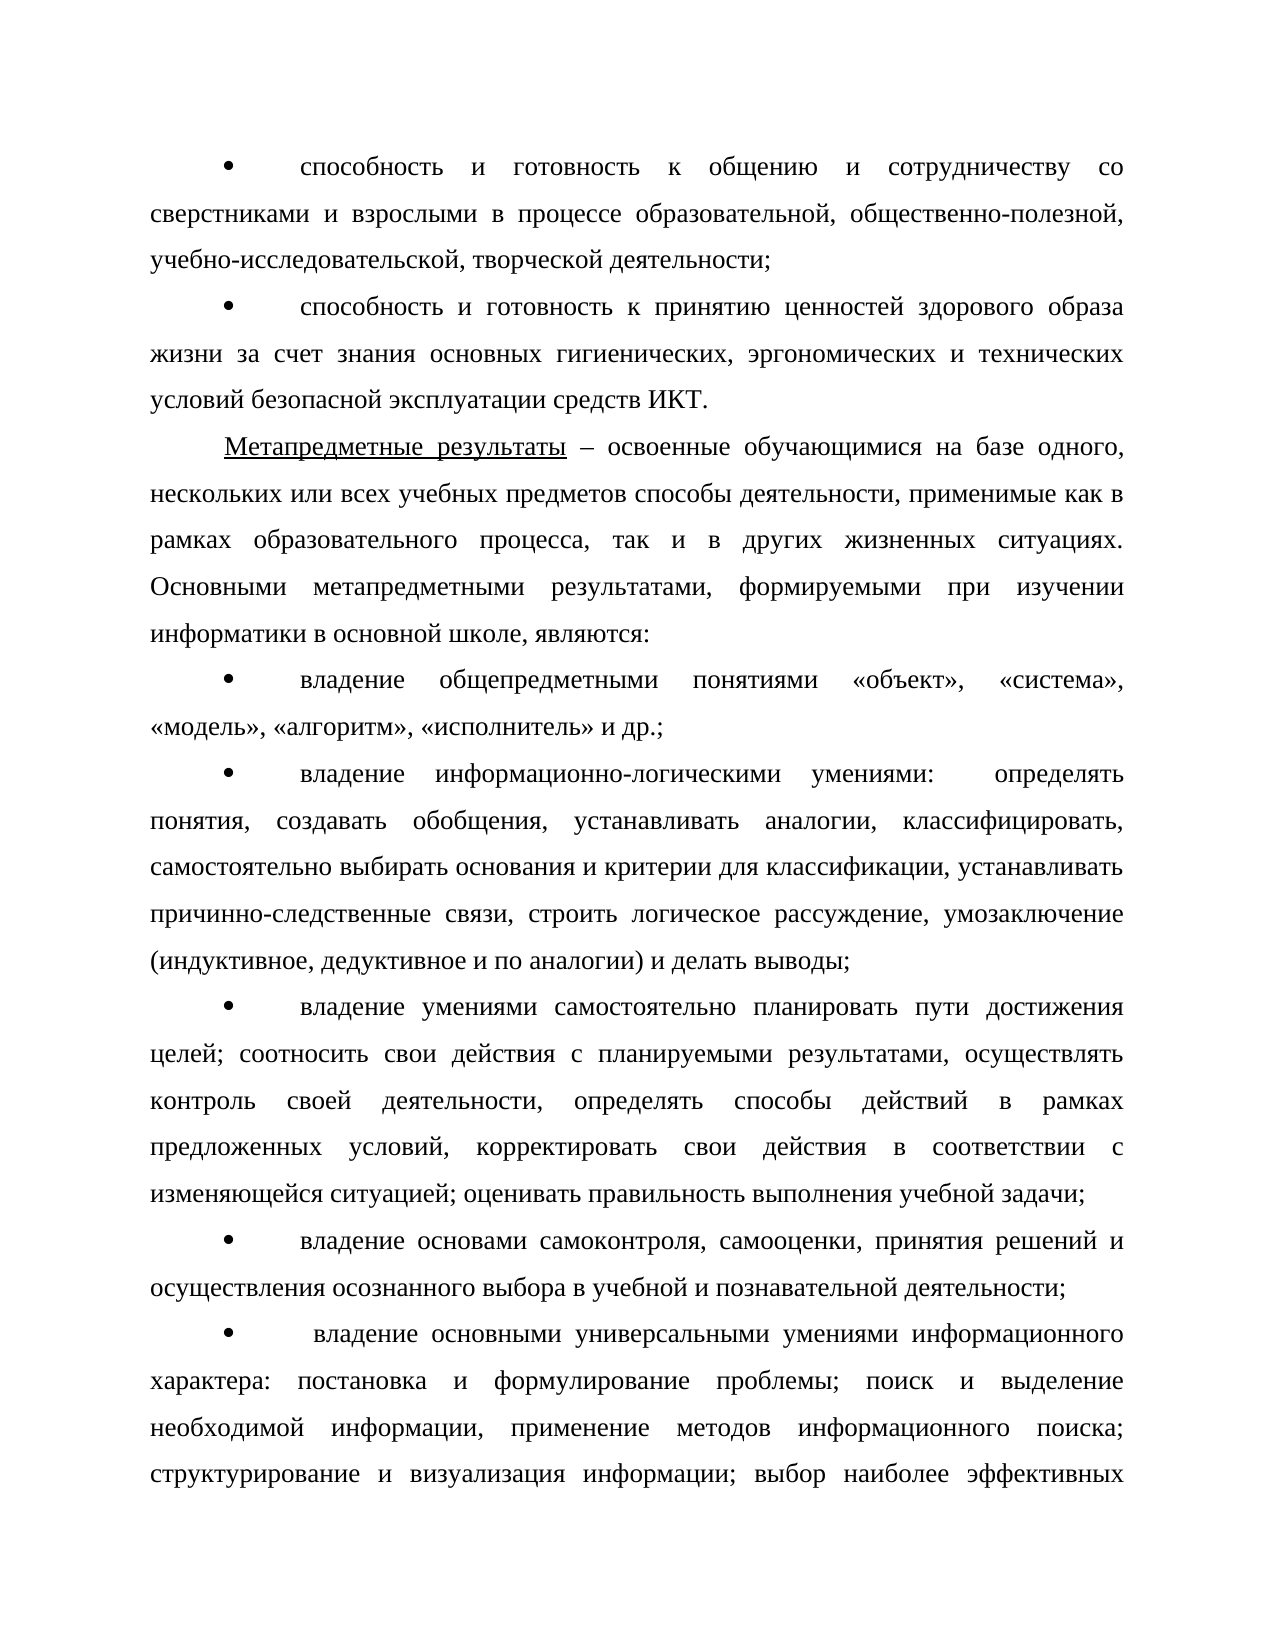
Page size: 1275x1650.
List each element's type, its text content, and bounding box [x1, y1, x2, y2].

list владение информационно-логическими умениями: определять понятия, создавать обобщения, устанавливать аналогии, классифицировать, самостоятельно выбирать основания и критерии для классификации, устанавливать причинно-следственные связи, строить логическое рассуждение, умозаключение (индуктивное, дедуктивное и по аналогии) и делать выводы; [150, 757, 1125, 975]
list способность и готовность к принятию ценностей здорового образа жизни за счет знания основных гигиенических, эргономических и технических условий безопасной эксплуатации средств ИКТ. [150, 290, 1125, 415]
list способность и готовность к общению и сотрудничеству со сверстниками и взрослыми в процессе образовательной, общественно-полезной, учебно-исследовательской, творческой деятельности; [150, 150, 1125, 274]
list владение умениями самостоятельно планировать пути достижения целей; соотносить свои действия с планируемыми результатами, осуществлять контроль своей деятельности, определять способы действий в рамках предложенных условий, корректировать свои действия в соответствии с изменяющейся ситуацией; оценивать правильность выполнения учебной задачи; [150, 990, 1125, 1208]
text Метапредметные результаты – освоенные обучающимися на базе одного, нескольких или всех учебных предметов способы деятельности, применимые как в рамках образовательного процесса, так и в других жизненных ситуациях. Основными метапредметными результатами, формируемыми при изучении информатики в основной школе, являются: [150, 430, 1125, 648]
list владение основами самоконтроля, самооценки, принятия решений и осуществления осознанного выбора в учебной и познавательной деятельности; [150, 1224, 1125, 1302]
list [150, 1317, 1125, 1488]
list владение общепредметными понятиями «объект», «система», «модель», «алгоритм», «исполнитель» и др.; [150, 663, 1125, 741]
